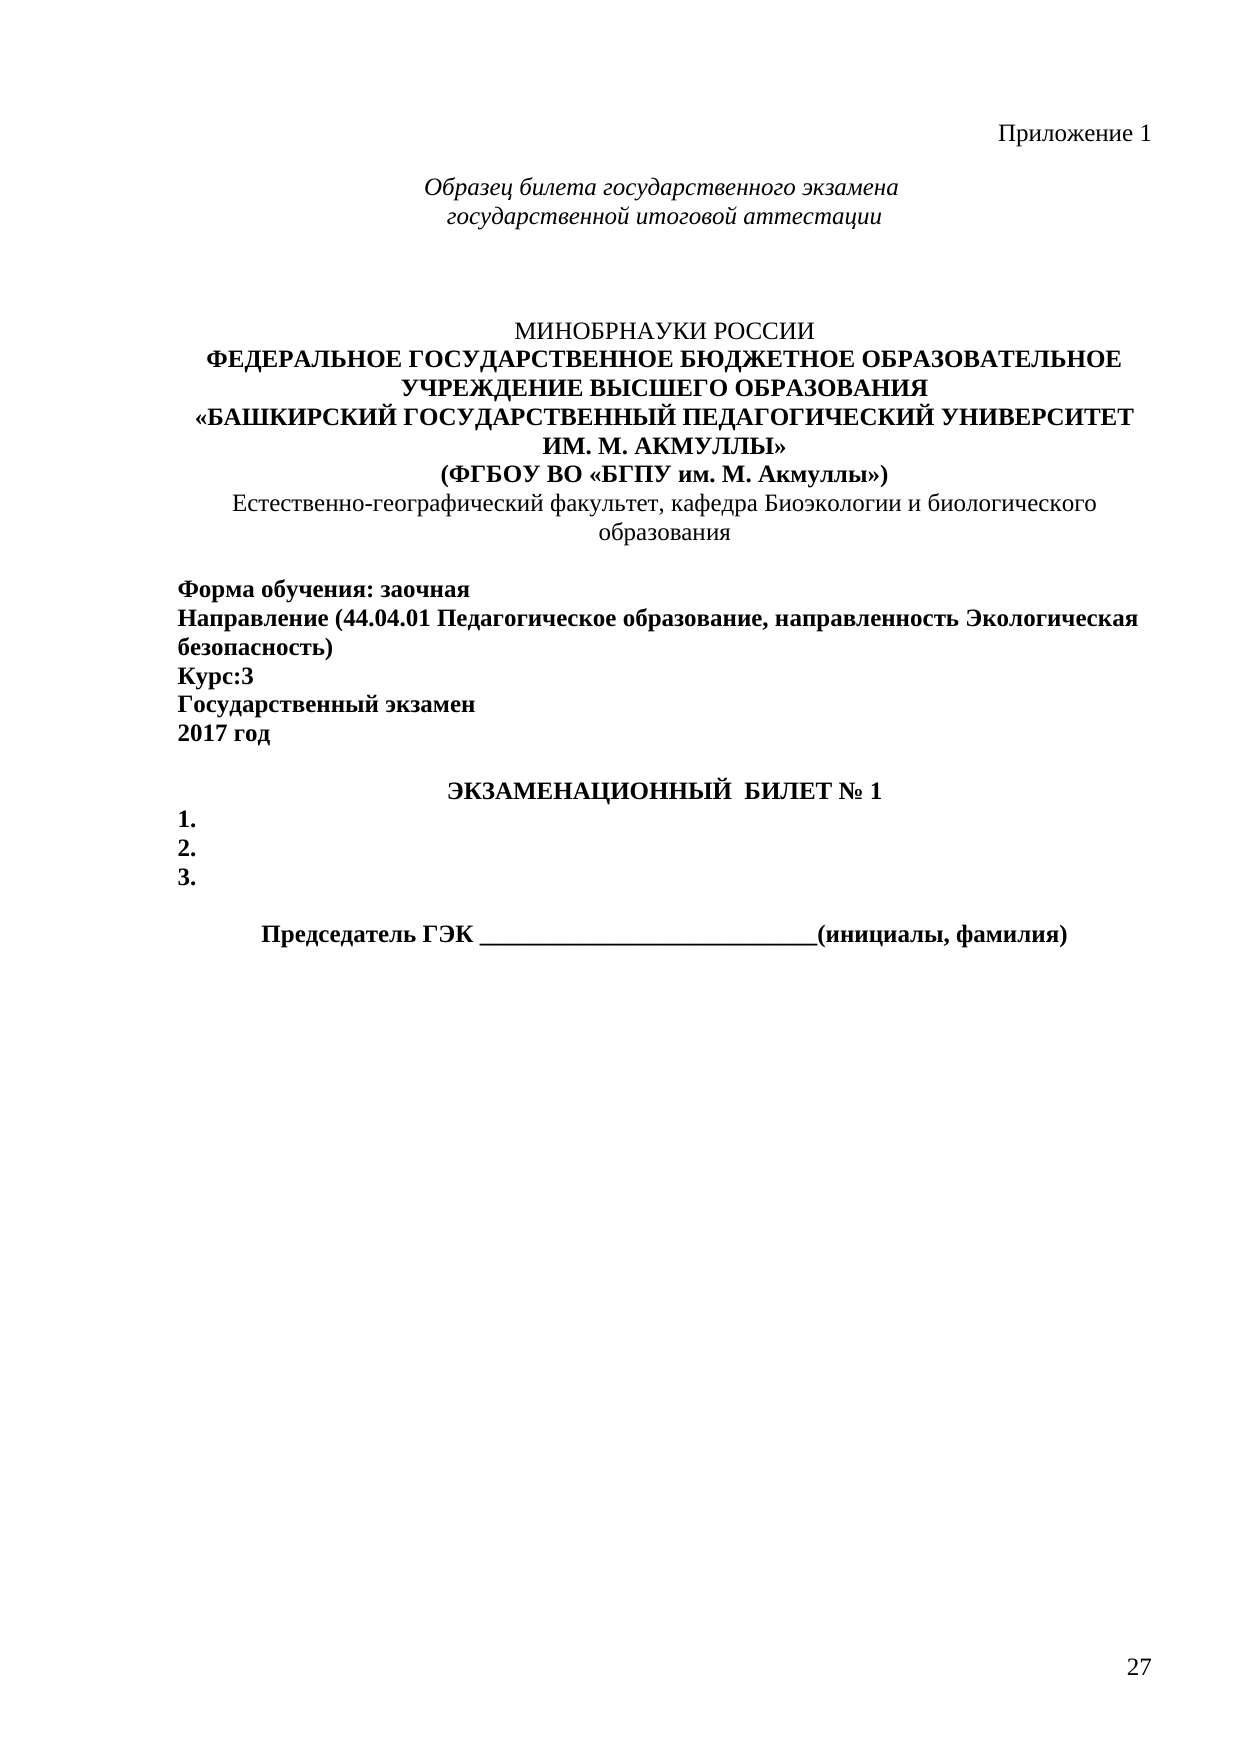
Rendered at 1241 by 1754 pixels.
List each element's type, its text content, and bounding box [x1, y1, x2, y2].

text Приложение 1 [177, 118, 1152, 147]
text 2. [177, 833, 1152, 862]
text «БАШКИРСКИЙ ГОСУДАРСТВЕННЫЙ ПЕДАГОГИЧЕСКИЙ УНИВЕРСИТЕТ [177, 402, 1152, 431]
text ЭКЗАМЕНАЦИОННЫЙ БИЛЕТ № 1 [177, 776, 1152, 804]
text Направление (44.04.01 Педагогическое образование, направленность Экологическая безопасность) [177, 603, 1152, 661]
text Форма обучения: заочная [177, 574, 1152, 603]
text 2017 год [177, 718, 1152, 747]
text (ФГБОУ ВО «БГПУ им. М. Акмуллы») [177, 459, 1152, 488]
text 3. [177, 862, 1152, 891]
text МИНОБРНАУКИ РОССИИ [177, 316, 1152, 344]
text Курс:3 [177, 661, 1152, 689]
text Естественно-географический факультет, кафедра Биоэкологии и биологического образования [177, 488, 1152, 546]
text ФЕДЕРАЛЬНОЕ ГОСУДАРСТВЕННОЕ БЮДЖЕТНОЕ ОБРАЗОВАТЕЛЬНОЕ УЧРЕЖДЕНИЕ ВЫСШЕГО ОБРАЗОВАНИЯ [177, 344, 1152, 402]
text ИМ. М. АКМУЛЛЫ» [177, 431, 1152, 459]
text Председатель ГЭК ___________________________(инициалы, фамилия) [177, 919, 1152, 948]
text Государственный экзамен [177, 689, 1152, 718]
text 1. [177, 804, 1152, 833]
text Образец билета государственного экзамена государственной итоговой аттестации [177, 172, 1152, 229]
